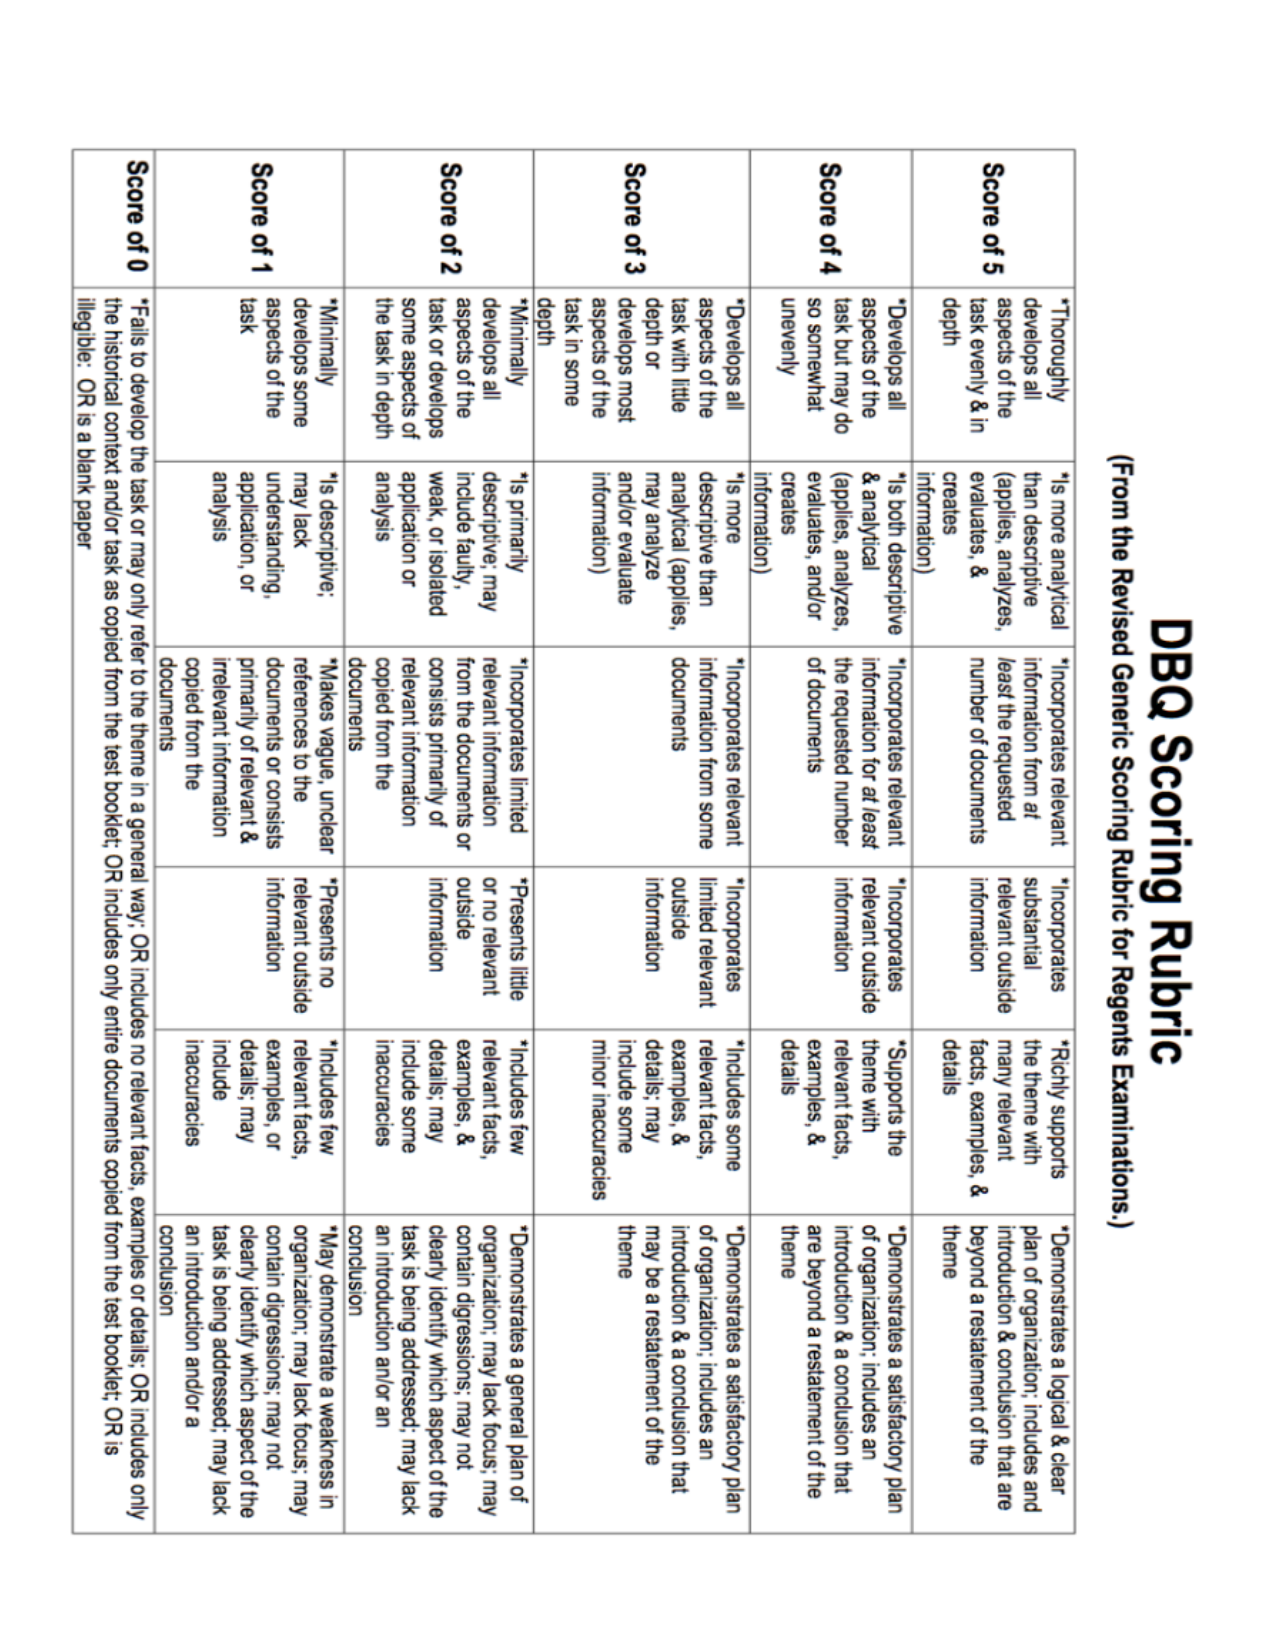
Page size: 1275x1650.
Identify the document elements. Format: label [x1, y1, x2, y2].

picture [56, 131, 1232, 1552]
